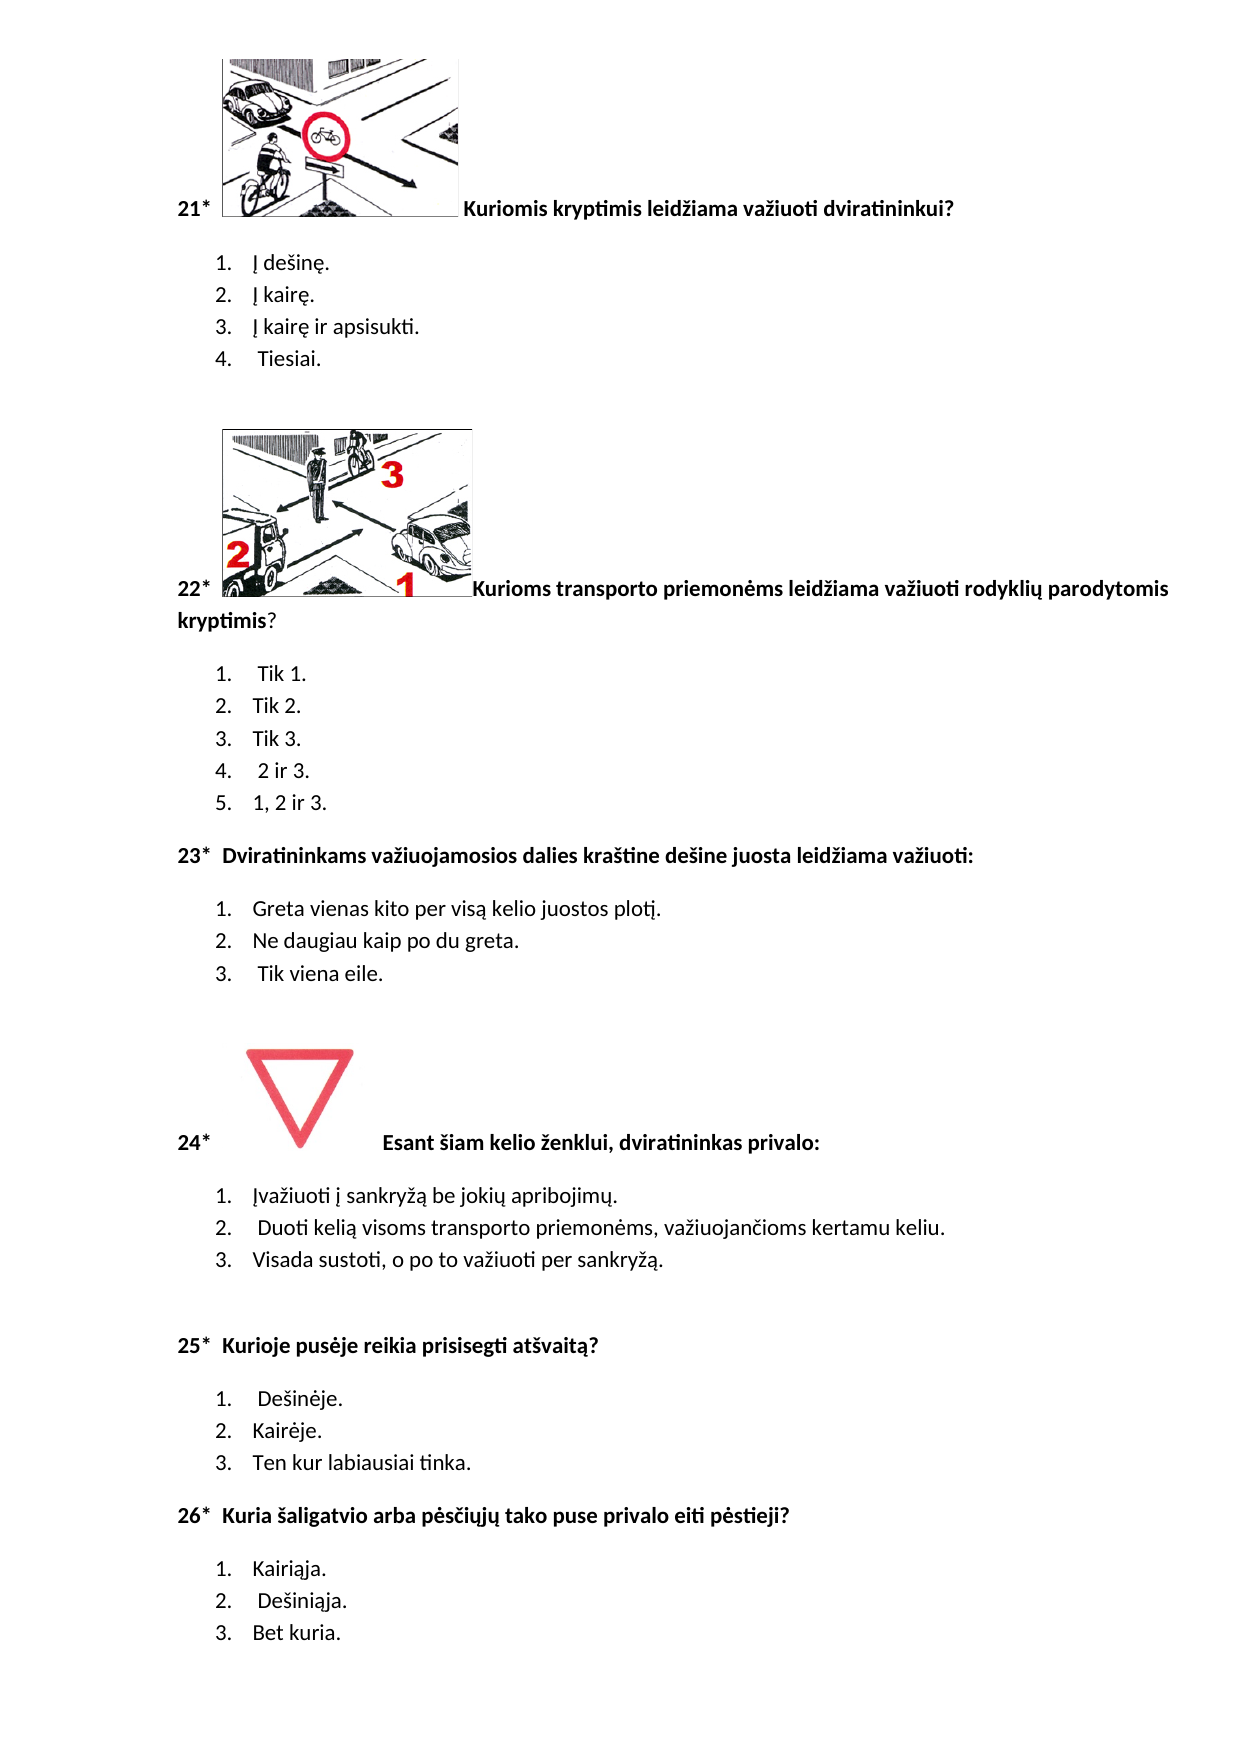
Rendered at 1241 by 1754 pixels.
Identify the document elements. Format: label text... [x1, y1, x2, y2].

list Tiesiai. [215, 344, 1181, 372]
list Ten kur labiausiai tinka. [215, 1448, 1181, 1476]
list Visada sustoti, o po to važiuoti per sankryžą. [215, 1246, 1181, 1273]
picture [222, 1043, 373, 1151]
list Tik viena eile. [215, 959, 1181, 987]
list Bet kuria. [215, 1618, 1181, 1647]
list Greta vienas kito per visą kelio juostos plotį. [215, 894, 1181, 922]
list Į kairę ir apsisukti. [215, 312, 1181, 340]
list Į kairę. [215, 280, 1181, 308]
list Tik 1. [215, 659, 1181, 687]
text 26* Kuria šaligatvio arba pėsčiųjų tako puse privalo eiti pėstieji? [177, 1501, 1181, 1529]
list 2 ir 3. [215, 756, 1181, 784]
list Įvažiuoti į sankryžą be jokių apribojimų. [215, 1181, 1181, 1209]
list 1, 2 ir 3. [215, 788, 1181, 816]
text 22* Kurioms transporto priemonėms leidžiama važiuoti rodyklių parodytomis kryptimis? [177, 429, 1181, 634]
list Ne daugiau kaip po du greta. [215, 926, 1181, 954]
text 24* Esant šiam kelio ženklui, dviratininkas privalo: [177, 1044, 1181, 1156]
list Tik 3. [215, 724, 1181, 752]
picture [222, 429, 473, 597]
text 25* Kurioje pusėje reikia prisisegti atšvaitą? [177, 1331, 1181, 1359]
list Į dešinę. [215, 248, 1181, 276]
list Dešinėje. [215, 1384, 1181, 1412]
list Kairiąja. [215, 1554, 1181, 1582]
list Tik 2. [215, 692, 1181, 720]
text 23* Dviratininkams važiuojamosios dalies kraštine dešine juosta leidžiama važiuoti: [177, 841, 1181, 869]
text 21* Kuriomis kryptimis leidžiama važiuoti dviratininkui? [177, 59, 1181, 223]
picture [222, 59, 459, 217]
list Kairėje. [215, 1416, 1181, 1444]
list Duoti kelią visoms transporto priemonėms, važiuojančioms kertamu keliu. [215, 1213, 1181, 1241]
list Dešiniąja. [215, 1586, 1181, 1614]
